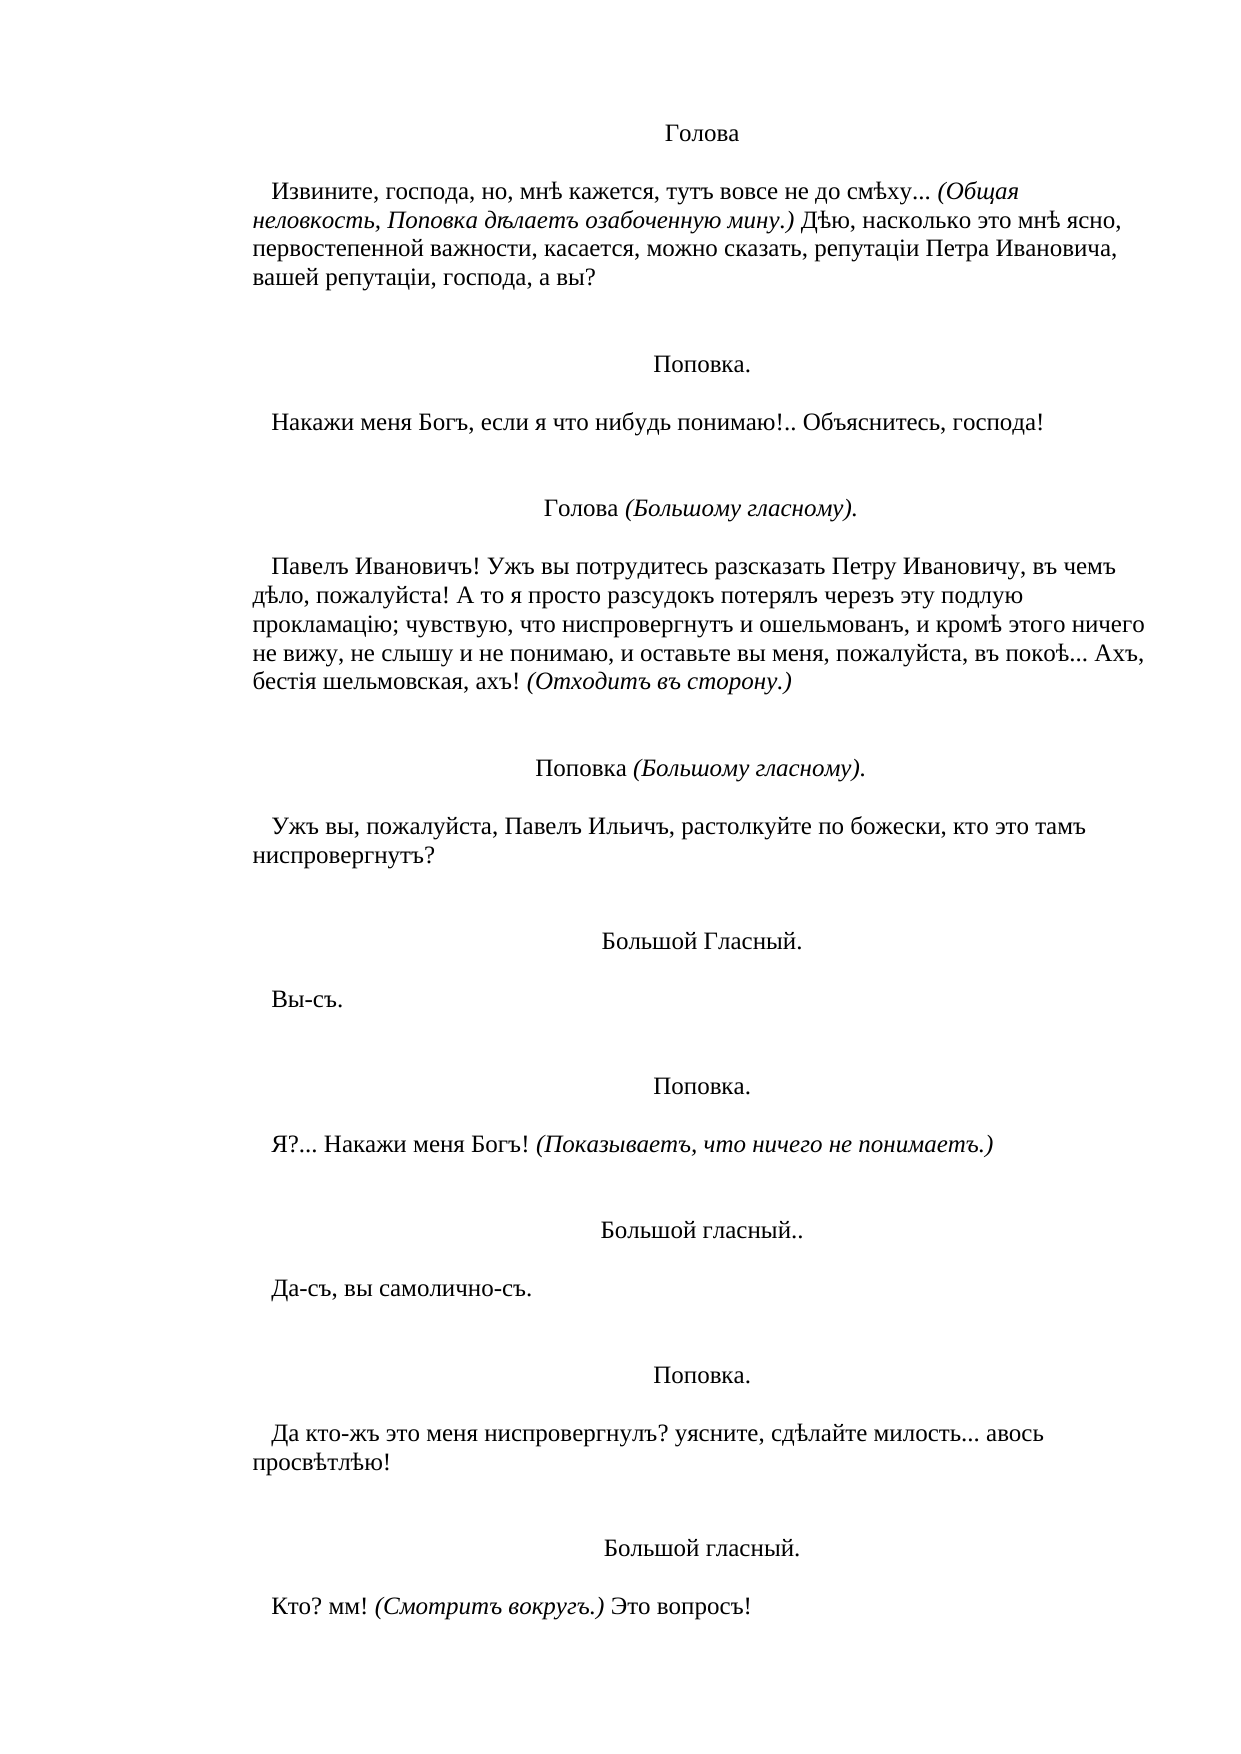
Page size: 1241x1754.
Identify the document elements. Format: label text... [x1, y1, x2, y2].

text Поповка. [252, 1071, 1152, 1100]
text Поповка. [252, 349, 1152, 378]
text Поповка (Большому гласному). [252, 753, 1152, 782]
text Большой гласный. [252, 1533, 1152, 1562]
text Накажи меня Богъ, если я что нибудь понимаю!.. Объяснитесь, господа! [252, 407, 1152, 436]
text Голова (Большому гласному). [252, 493, 1152, 522]
text Извините, господа, но, мнѣ кажется, тутъ вовсе не до смѣху... (Общая неловкость, Поповка дѣлаетъ озабоченную мину.) Дѣю, насколько это мнѣ ясно, первостепенной важности, касается, можно сказать, репутаціи Петра Ивановича, вашей репутаціи, господа, а вы? [252, 176, 1152, 291]
text Большой Гласный. [252, 926, 1152, 955]
text Кто? мм! (Смотритъ вокругъ.) Это вопросъ! [252, 1591, 1152, 1620]
text Голова [252, 118, 1152, 147]
text Я?... Накажи меня Богъ! (Показываетъ, что ничего не понимаетъ.) [252, 1129, 1152, 1158]
text Ужъ вы, пожалуйста, Павелъ Ильичъ, растолкуйте по божески, кто это тамъ ниспровергнутъ? [252, 811, 1152, 868]
text Да-съ, вы самолично-съ. [252, 1273, 1152, 1302]
text Большой гласный.. [252, 1216, 1152, 1244]
text Да кто-жъ это меня ниспровергнулъ? уясните, сдѣлайте милость... авось просвѣтлѣю! [252, 1418, 1152, 1476]
text Поповка. [252, 1360, 1152, 1389]
text Вы-съ. [252, 984, 1152, 1013]
text Павелъ Ивановичъ! Ужъ вы потрудитесь разсказать Петру Ивановичу, въ чемъ дѣло, пожалуйста! А то я просто разсудокъ потерялъ черезъ эту подлую прокламацію; чувствую, что ниспровергнутъ и ошельмованъ, и кромѣ этого ничего не вижу, не слышу и не понимаю, и оставьте вы меня, пожалуйста, въ покоѣ... Ахъ, бестія шельмовская, ахъ! (Отходитъ въ сторону.) [252, 551, 1152, 695]
